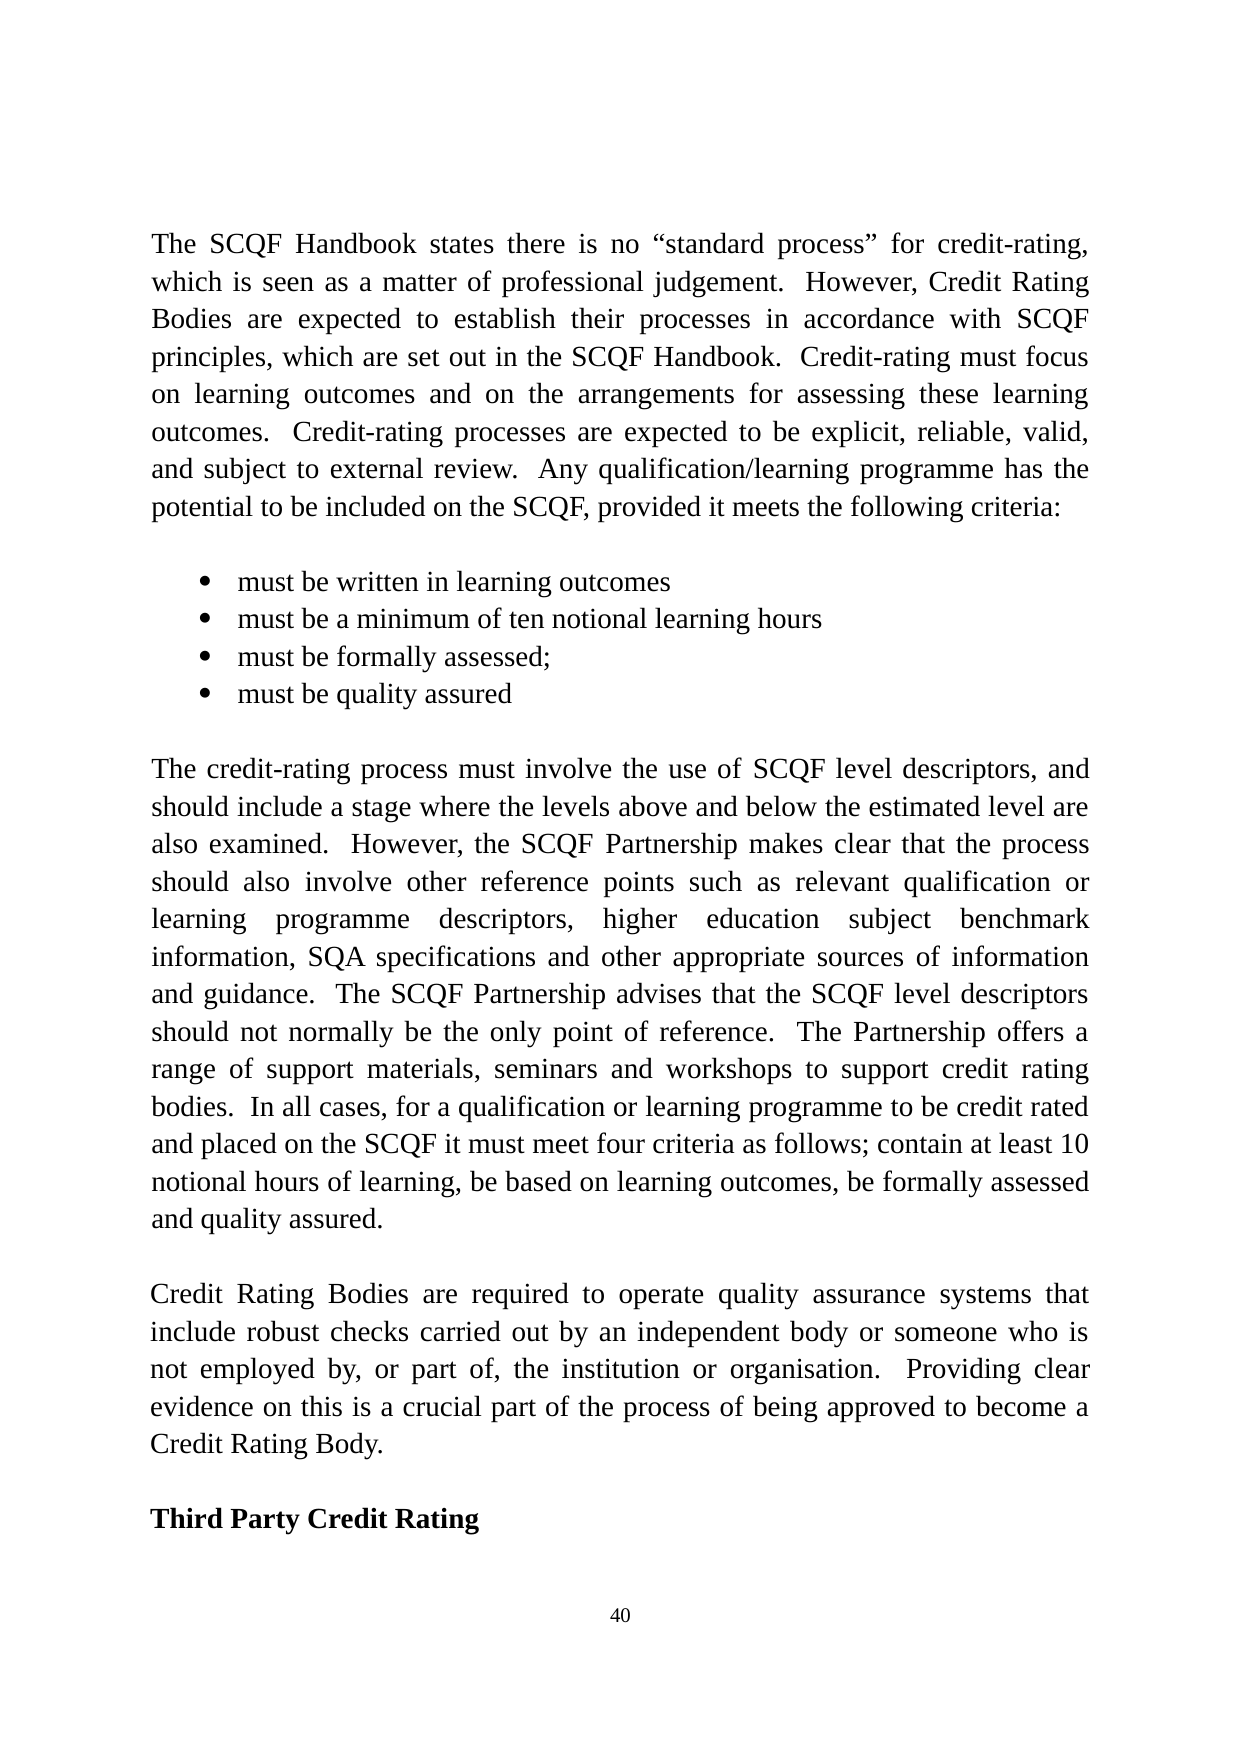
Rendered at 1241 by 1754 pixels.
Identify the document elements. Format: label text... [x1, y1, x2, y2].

list must be quality assured [200, 675, 1090, 712]
text The SCQF Handbook states there is no “standard process” for credit-rating, which is seen as a matter of professional judgement. However, Credit Rating Bodies are expected to establish their processes in accordance with SCQF principles, which are set out in the SCQF Handbook. Credit-rating must focus on learning outcomes and on the arrangements for assessing these learning outcomes. Credit-rating processes are expected to be explicit, reliable, valid, and subject to external review. Any qualification/learning programme has the potential to be included on the SCQF, provided it meets the following criteria: [151, 225, 1090, 525]
list must be written in learning outcomes [200, 562, 1090, 600]
text Credit Rating Bodies are required to operate quality assurance systems that include robust checks carried out by an independent body or someone who is not employed by, or part of, the institution or organisation. Providing clear evidence on this is a crucial part of the process of being approved to become a Credit Rating Body. [150, 1275, 1090, 1462]
list must be formally assessed; [200, 637, 1090, 675]
text The credit-rating process must involve the use of SCQF level descriptors, and should include a stage where the levels above and below the estimated level are also examined. However, the SCQF Partnership makes clear that the process should also involve other reference points such as relevant qualification or learning programme descriptors, higher education subject benchmark information, SQA specifications and other appropriate sources of information and guidance. The SCQF Partnership advises that the SCQF level descriptors should not normally be the only point of reference. The Partnership offers a range of support materials, seminars and workshops to support credit rating bodies. In all cases, for a qualification or learning programme to be credit rated and placed on the SCQF it must meet four criteria as follows; contain at least 10 notional hours of learning, be based on learning outcomes, be formally assessed and quality assured. [151, 750, 1090, 1237]
list must be a minimum of ten notional learning hours [200, 600, 1090, 637]
text Third Party Credit Rating [150, 1500, 1067, 1537]
